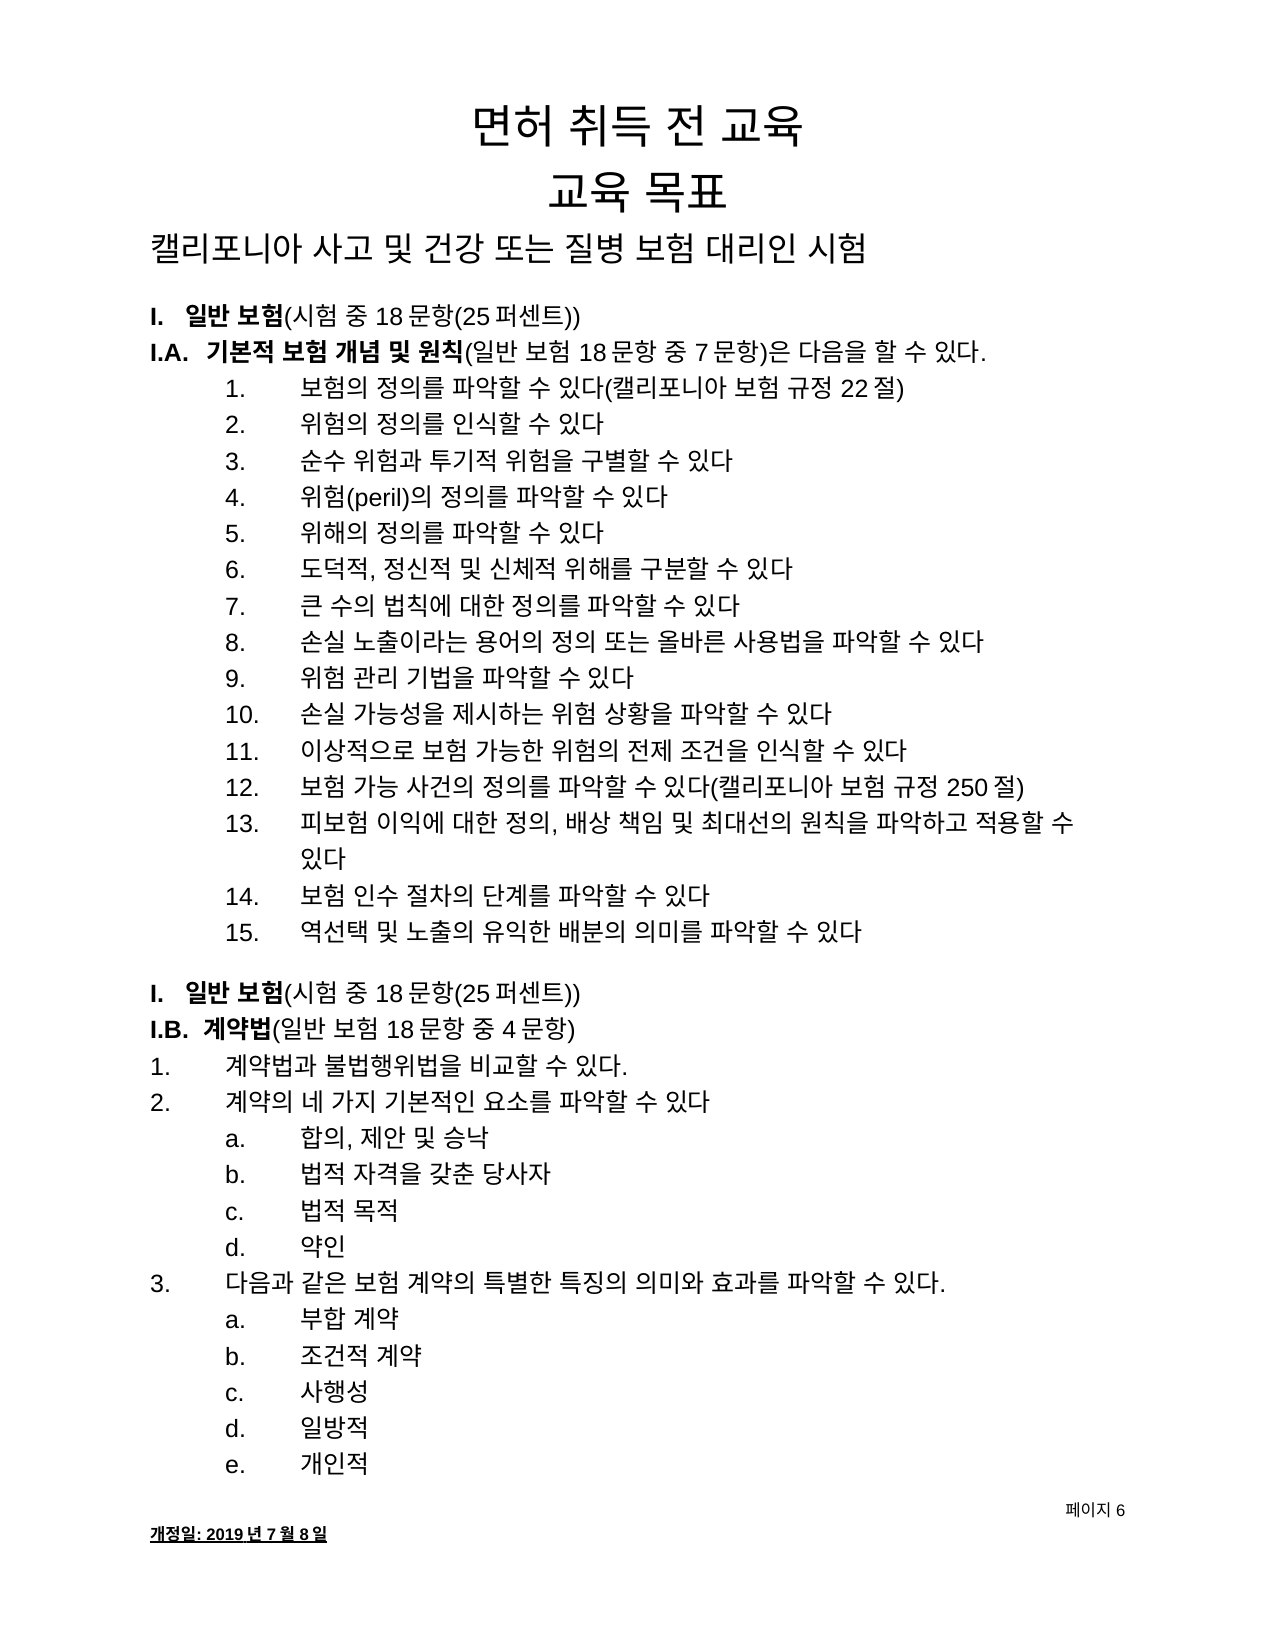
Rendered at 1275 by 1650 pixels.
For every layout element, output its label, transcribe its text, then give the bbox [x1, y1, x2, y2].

text I.B. 계약법(일반 보험 18문항 중 4문항) [150, 1010, 1125, 1046]
text d. 약인 [225, 1227, 1125, 1263]
text I. 일반 보험(시험 중 18문항(25퍼센트)) [150, 973, 1134, 1010]
text 2. 위험의 정의를 인식할 수 있다 [225, 405, 1125, 441]
text 3. 순수 위험과 투기적 위험을 구별할 수 있다 [225, 441, 1125, 477]
text 8. 손실 노출이라는 용어의 정의 또는 올바른 사용법을 파악할 수 있다 [225, 622, 1125, 658]
text 12. 보험 가능 사건의 정의를 파악할 수 있다(캘리포니아 보험 규정 250절) [225, 767, 1125, 803]
text 6. 도덕적, 정신적 및 신체적 위해를 구분할 수 있다 [225, 550, 1125, 586]
text a. 합의, 제안 및 승낙 [225, 1118, 1125, 1155]
text 3. 다음과 같은 보험 계약의 특별한 특징의 의미와 효과를 파악할 수 있다. [150, 1263, 1125, 1300]
text I. 일반 보험(시험 중 18문항(25퍼센트)) [150, 296, 1134, 332]
text 4. 위험(peril)의 정의를 파악할 수 있다 [225, 477, 1125, 513]
text 9. 위험 관리 기법을 파악할 수 있다 [225, 658, 1125, 695]
text 11. 이상적으로 보험 가능한 위험의 전제 조건을 인식할 수 있다 [225, 731, 1125, 767]
text b. 법적 자격을 갖춘 당사자 [225, 1155, 1125, 1191]
text 15. 역선택 및 노출의 유익한 배분의 의미를 파악할 수 있다 [225, 912, 1125, 948]
text d. 일방적 [225, 1408, 1125, 1445]
text b. 조건적 계약 [225, 1336, 1125, 1372]
text 13. 피보험 이익에 대한 정의, 배상 책임 및 최대선의 원칙을 파악하고 적용할 수 있다 [225, 803, 1125, 876]
text 7. 큰 수의 법칙에 대한 정의를 파악할 수 있다 [225, 586, 1125, 622]
text c. 사행성 [225, 1372, 1125, 1408]
text I.A. 기본적 보험 개념 및 원칙(일반 보험 18문항 중 7문항)은 다음을 할 수 있다. [150, 332, 1125, 368]
text 2. 계약의 네 가지 기본적인 요소를 파악할 수 있다 [150, 1082, 1125, 1118]
text 10. 손실 가능성을 제시하는 위험 상황을 파악할 수 있다 [225, 695, 1125, 731]
text e. 개인적 [225, 1445, 1125, 1481]
text c. 법적 목적 [225, 1191, 1125, 1227]
text 14. 보험 인수 절차의 단계를 파악할 수 있다 [225, 876, 1125, 912]
text a. 부합 계약 [225, 1300, 1125, 1336]
text 1. 보험의 정의를 파악할 수 있다(캘리포니아 보험 규정 22절) [225, 368, 1125, 405]
text 5. 위해의 정의를 파악할 수 있다 [225, 513, 1125, 550]
text 1. 계약법과 불법행위법을 비교할 수 있다. [150, 1046, 1125, 1082]
